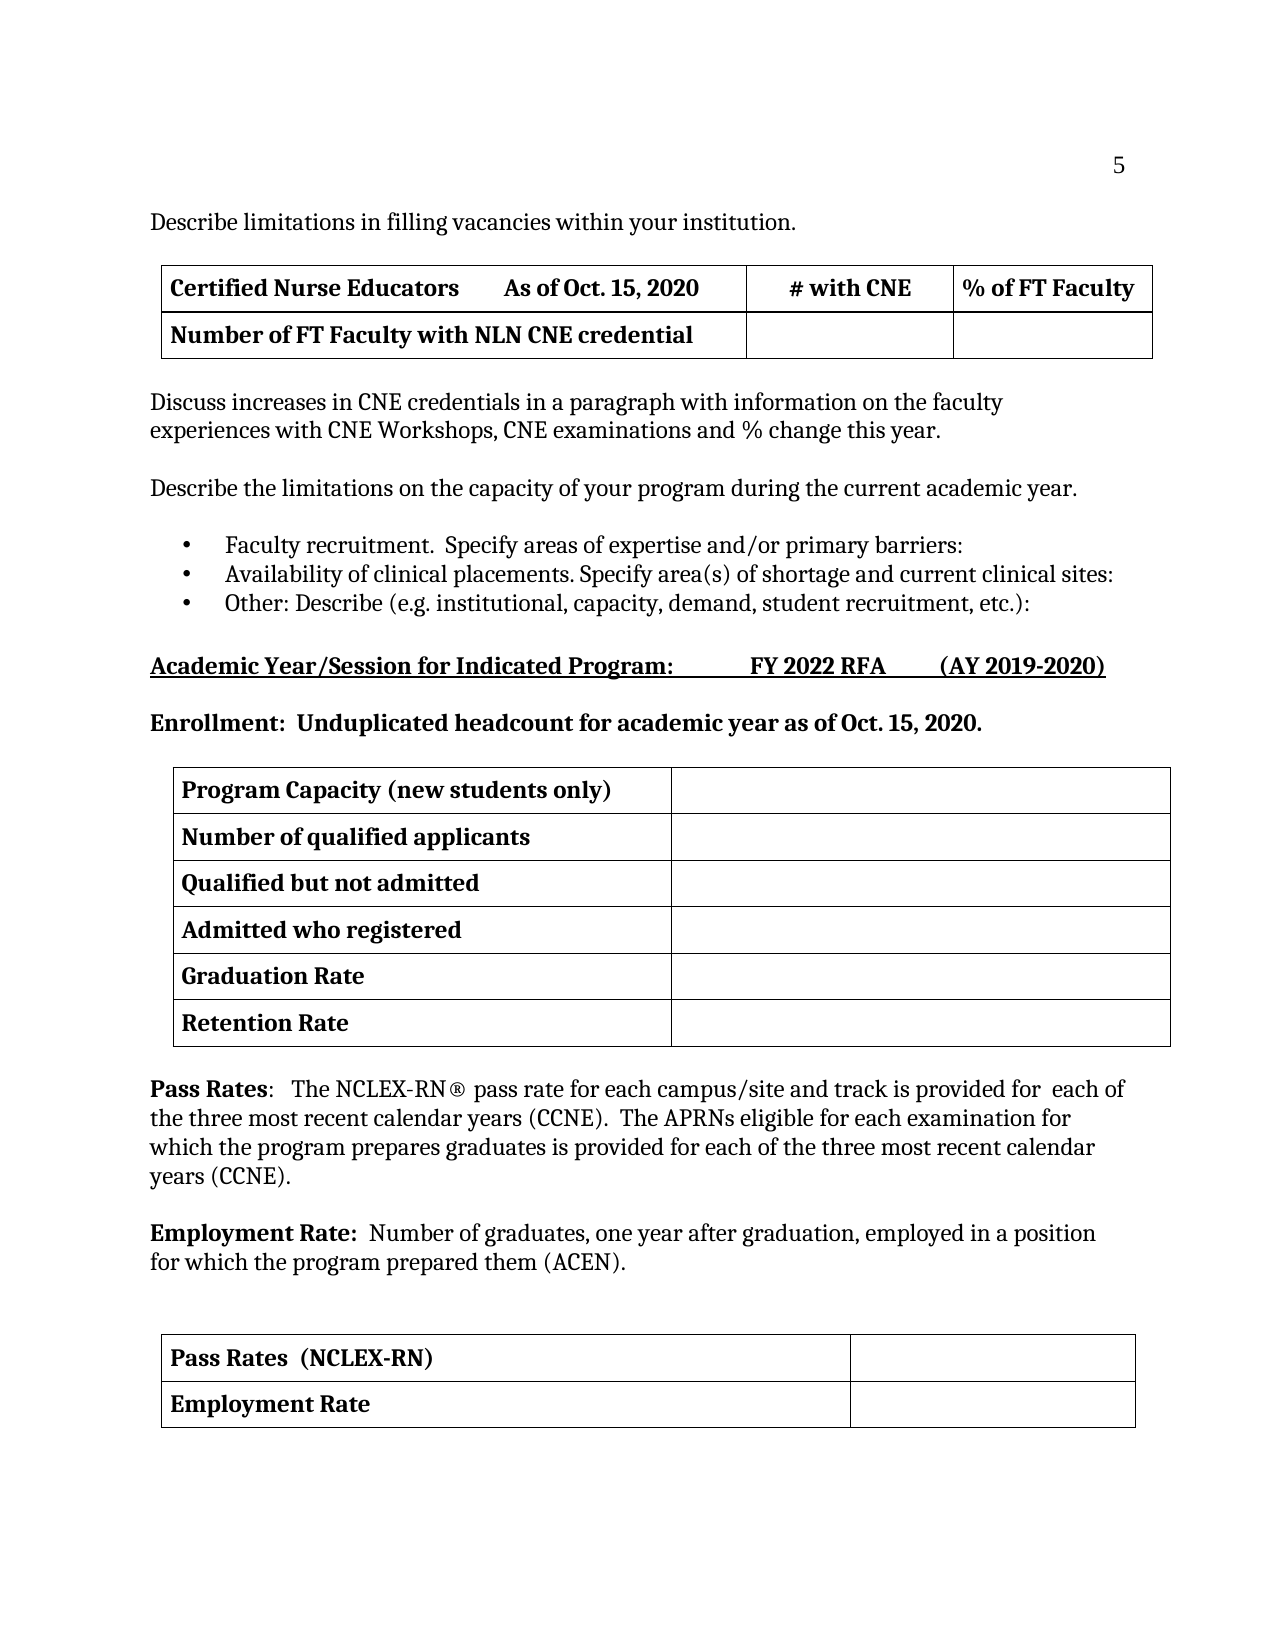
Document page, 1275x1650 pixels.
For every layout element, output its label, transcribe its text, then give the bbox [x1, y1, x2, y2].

table_header [672, 768, 1170, 813]
list Other: Describe (e.g. institutional, capacity, demand, student recruitment, etc.): [182, 589, 1125, 618]
text Pass Rates: The NCLEX-RN® pass rate for each campus/site and track is provided for each of the three most recent calendar years (CCNE). The APRNs eligible for each examination for which the program prepares graduates is provided for each of the three most recent calendar years (CCNE). [150, 1075, 1125, 1190]
table_cell Employment Rate [162, 1382, 850, 1427]
table_cell [672, 1000, 1170, 1046]
table_header Pass Rates (NCLEX-RN) [162, 1335, 850, 1381]
text Employment Rate: Number of graduates, one year after graduation, employed in a position for which the program prepared them (ACEN). [150, 1219, 1125, 1277]
list Availability of clinical placements. Specify area(s) of shortage and current clinical sites: [182, 560, 1125, 589]
table_header % of FT Faculty [954, 266, 1152, 311]
text Enrollment: Unduplicated headcount for academic year as of Oct. 15, 2020. [150, 709, 1125, 738]
text Describe limitations in filling vacancies within your institution. [150, 207, 1125, 236]
table_cell [672, 861, 1170, 906]
table_header Certified Nurse Educators As of Oct. 15, 2020 [162, 266, 746, 311]
table_cell Number of FT Faculty with NLN CNE credential [162, 313, 746, 358]
table_cell [672, 814, 1170, 860]
table_header # with CNE [747, 266, 953, 311]
table_cell [747, 313, 953, 358]
table_header [851, 1335, 1135, 1381]
text Discuss increases in CNE credentials in a paragraph with information on the faculty experiences with CNE Workshops, CNE examinations and % change this year. [150, 388, 1125, 445]
table_cell [851, 1382, 1135, 1427]
table_cell Qualified but not admitted [174, 861, 671, 906]
table_header Program Capacity (new students only) [174, 768, 671, 813]
table_cell [954, 313, 1152, 358]
text Academic Year/Session for Indicated Program: FY 2022 RFA (AY 2019-2020) [150, 652, 1125, 681]
table_cell Retention Rate [174, 1000, 671, 1046]
text Describe the limitations on the capacity of your program during the current academic year. [150, 474, 1125, 503]
table_cell Graduation Rate [174, 954, 671, 999]
table_cell [672, 954, 1170, 999]
table_cell Admitted who registered [174, 907, 671, 953]
table_cell Number of qualified applicants [174, 814, 671, 860]
table_cell [672, 907, 1170, 953]
list Faculty recruitment. Specify areas of expertise and/or primary barriers: [182, 531, 1125, 560]
